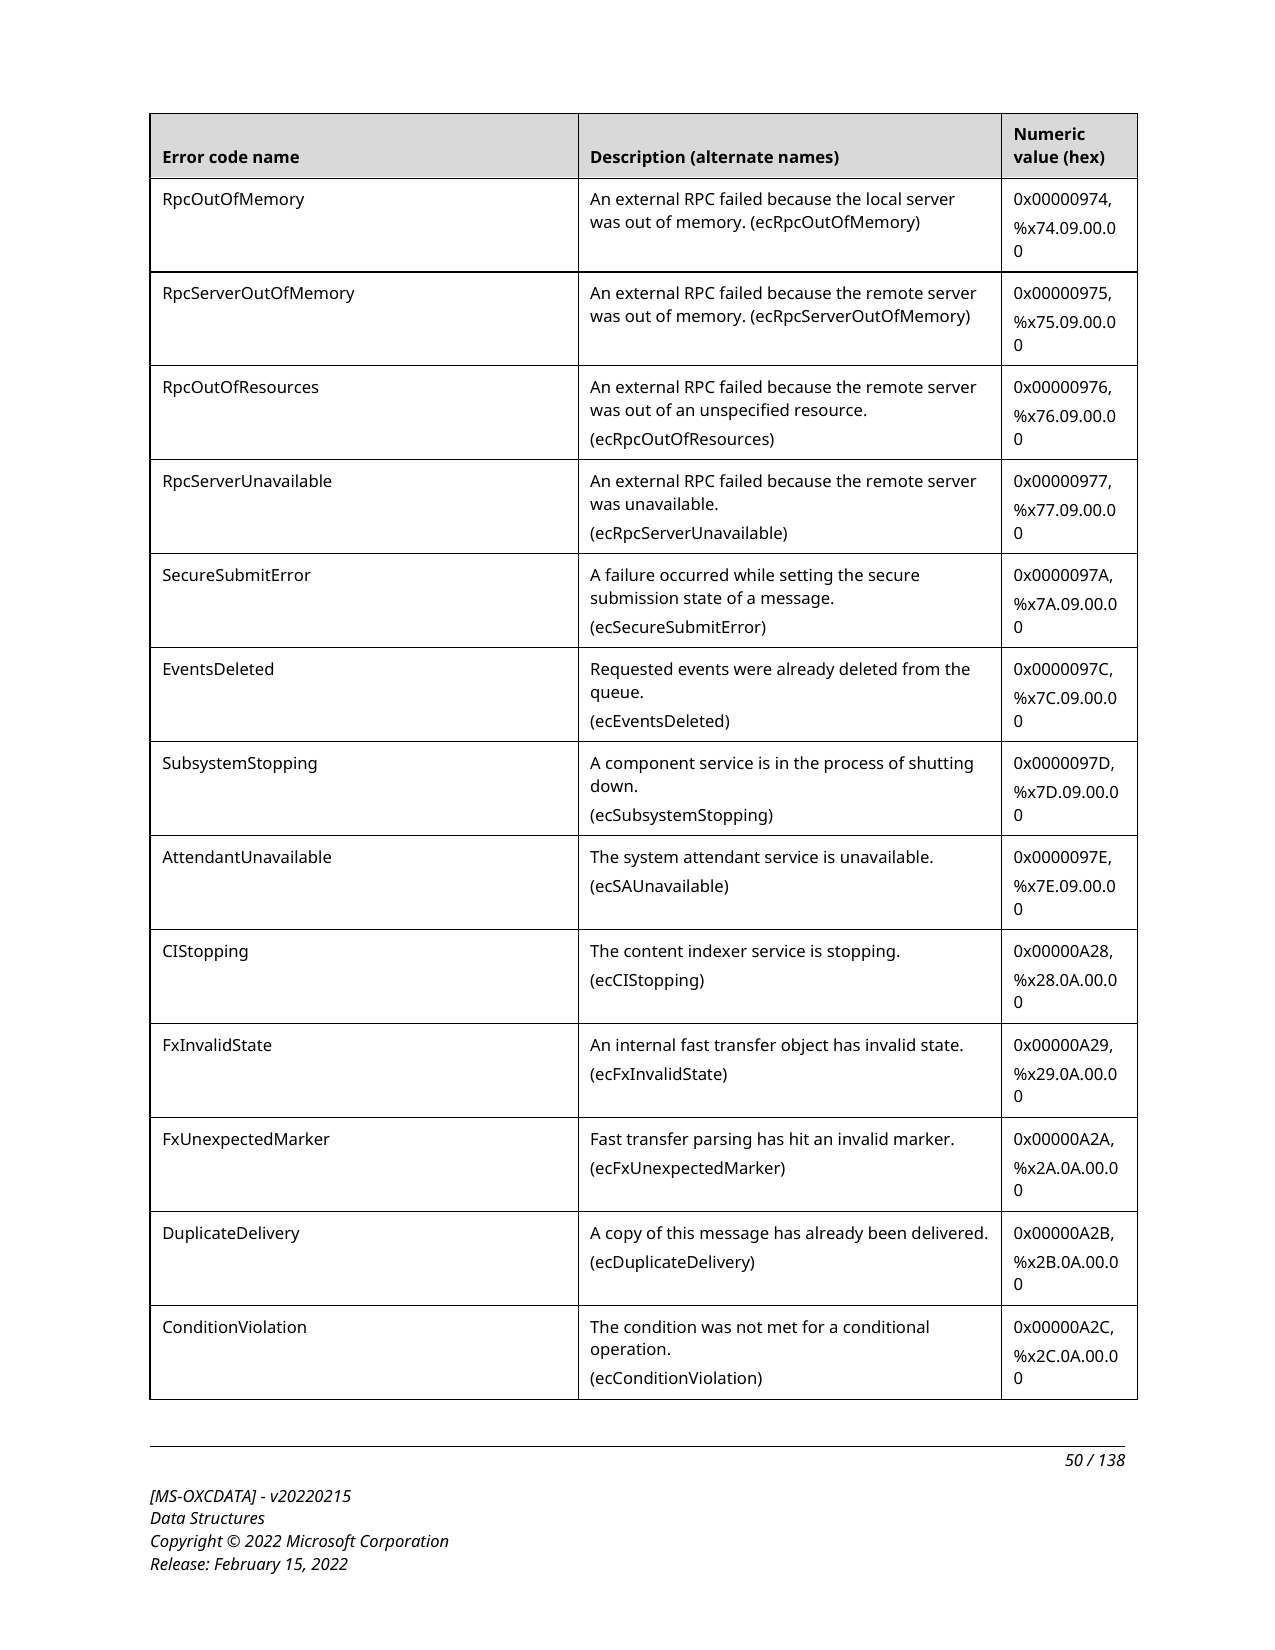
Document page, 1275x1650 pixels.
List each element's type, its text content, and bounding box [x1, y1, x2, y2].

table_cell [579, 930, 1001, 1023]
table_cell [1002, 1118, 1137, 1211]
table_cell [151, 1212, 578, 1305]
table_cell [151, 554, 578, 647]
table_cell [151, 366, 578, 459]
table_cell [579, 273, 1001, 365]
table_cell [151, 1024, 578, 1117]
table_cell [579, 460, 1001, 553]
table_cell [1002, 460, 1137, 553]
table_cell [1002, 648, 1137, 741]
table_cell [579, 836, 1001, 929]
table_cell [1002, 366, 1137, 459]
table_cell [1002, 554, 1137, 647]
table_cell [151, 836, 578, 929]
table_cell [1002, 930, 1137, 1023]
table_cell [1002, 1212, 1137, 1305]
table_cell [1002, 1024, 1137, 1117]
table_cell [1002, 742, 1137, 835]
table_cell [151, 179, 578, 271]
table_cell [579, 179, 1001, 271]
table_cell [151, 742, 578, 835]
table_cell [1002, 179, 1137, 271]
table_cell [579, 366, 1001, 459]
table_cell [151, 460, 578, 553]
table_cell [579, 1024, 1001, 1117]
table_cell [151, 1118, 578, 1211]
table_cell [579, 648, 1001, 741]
table_header Numeric value (hex) [1002, 114, 1137, 177]
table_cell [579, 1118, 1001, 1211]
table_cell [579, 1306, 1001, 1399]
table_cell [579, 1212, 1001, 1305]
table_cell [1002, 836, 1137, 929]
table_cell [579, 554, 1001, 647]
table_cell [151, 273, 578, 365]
table_header Error code name [151, 114, 578, 177]
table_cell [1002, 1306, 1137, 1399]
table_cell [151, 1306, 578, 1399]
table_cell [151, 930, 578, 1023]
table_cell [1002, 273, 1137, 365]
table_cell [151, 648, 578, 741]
table_header Description (alternate names) [579, 114, 1001, 177]
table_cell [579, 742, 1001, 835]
